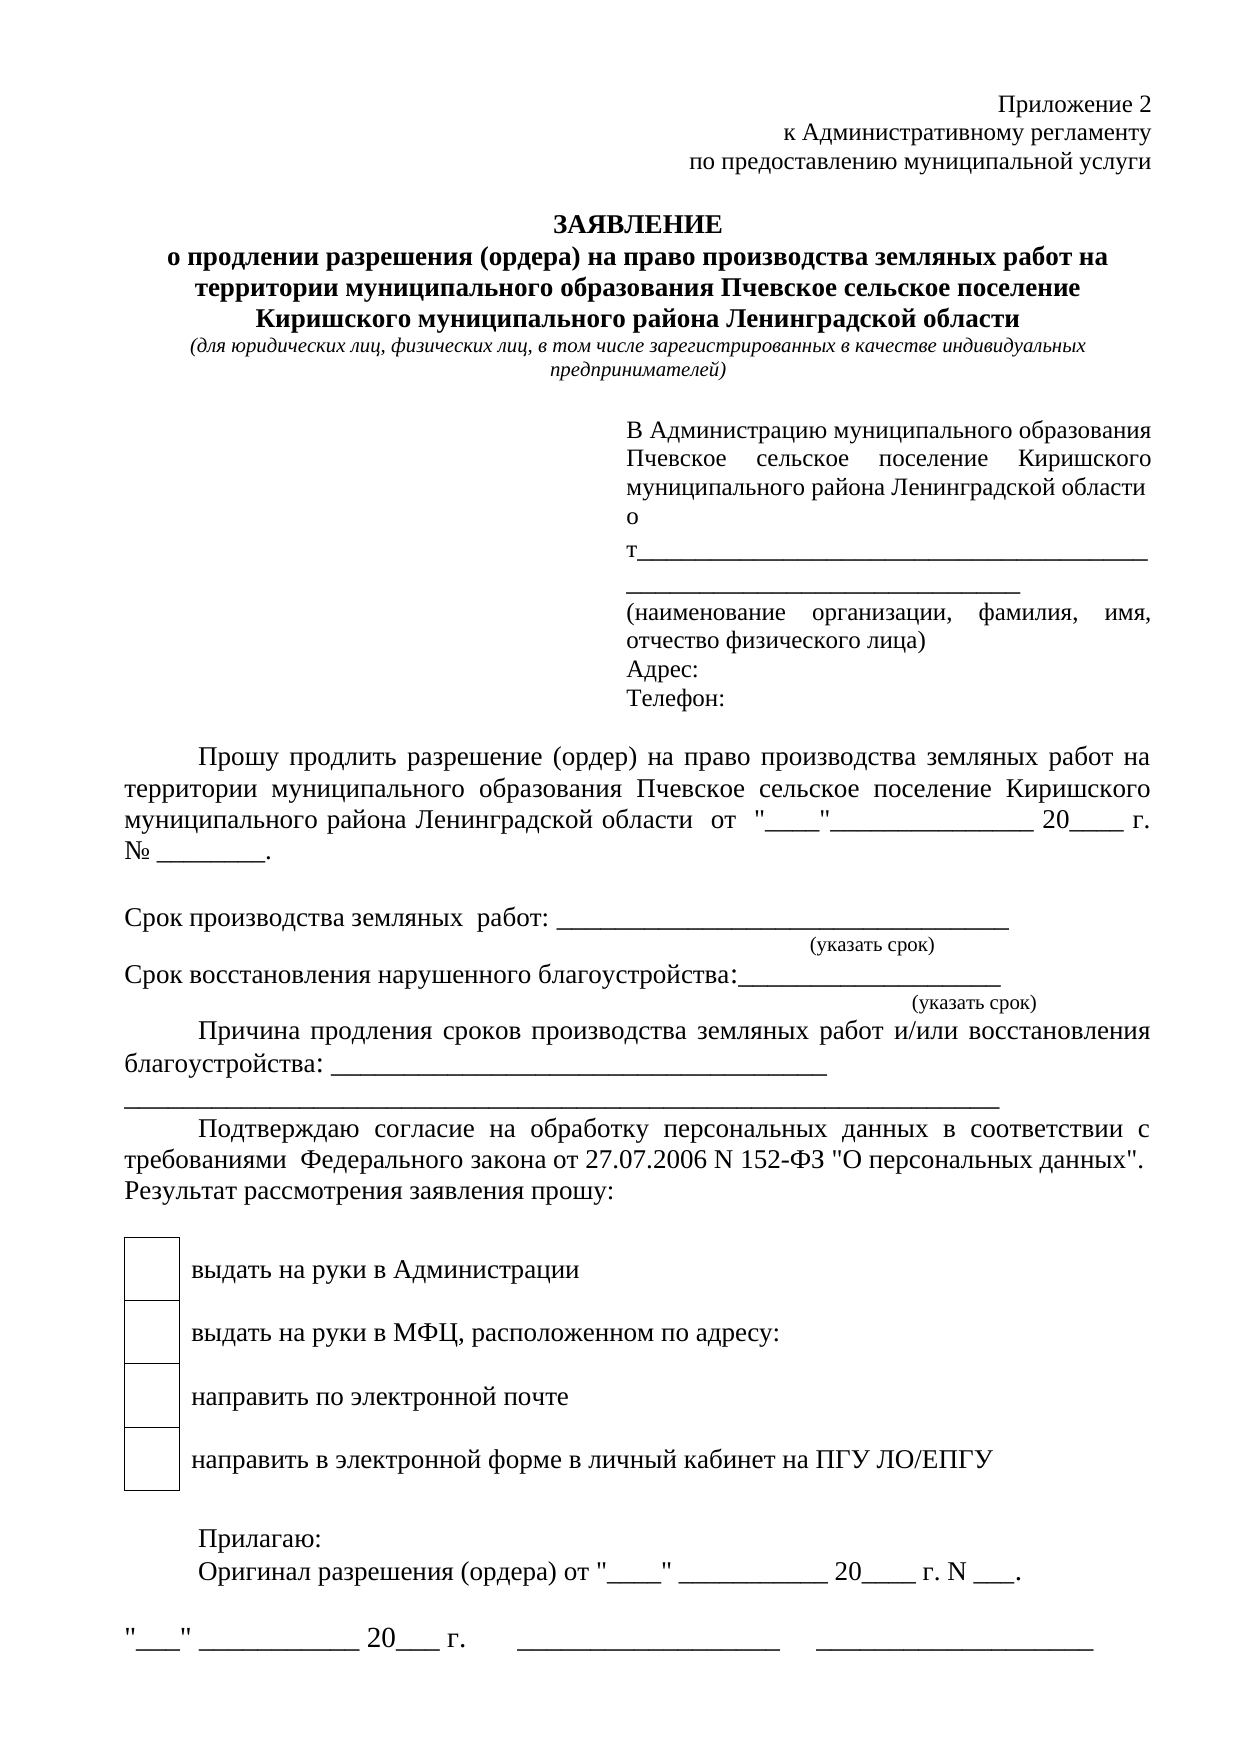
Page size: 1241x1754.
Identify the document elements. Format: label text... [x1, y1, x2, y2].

text ____________________________________________________________ [124, 1078, 1152, 1112]
table_cell [125, 1364, 179, 1427]
text (указать срок) [124, 932, 1152, 956]
text Телефон: [552, 683, 1152, 712]
text В Администрацию муниципального образования Пчевское сельское поселение Киришского муниципального района Ленинградской области [626, 415, 1152, 501]
text Результат рассмотрения заявления прошу: [124, 1174, 1152, 1206]
text Срок восстановления нарушенного благоустройства:__________________ [124, 956, 1152, 990]
table_header [125, 1238, 179, 1300]
table_header выдать на руки в Администрации [180, 1237, 1158, 1300]
table_cell направить в электронной форме в личный кабинет на ПГУ ЛО/ЕПГУ [180, 1427, 1158, 1490]
text по предоставлению муниципальной услуги [124, 146, 1152, 175]
text (указать срок) [124, 990, 1152, 1014]
text Оригинал разрешения (ордера) от "____" ___________ 20____ г. N ___. [124, 1553, 1152, 1587]
text Причина продления сроков производства земляных работ и/или восстановления благоустройства: __________________________________ [124, 1014, 1152, 1078]
text ЗАЯВЛЕНИЕ [124, 208, 1152, 239]
text к Административному регламенту [124, 117, 1152, 146]
text Подтверждаю согласие на обработку персональных данных в соответствии с требованиями Федерального закона от 27.07.2006 N 152-ФЗ "О персональных данных". [124, 1112, 1152, 1174]
text Прошу продлить разрешение (ордер) на право производства земляных работ на территории муниципального образования Пчевское сельское поселение Киришского муниципального района Ленинградской области от "____"_______________ 20____ г. № ________. [124, 741, 1152, 865]
text Приложение 2 [124, 89, 1152, 117]
table_cell выдать на руки в МФЦ, расположенном по адресу: [180, 1300, 1158, 1363]
text (наименование организации, фамилия, имя, отчество физического лица) [626, 597, 1152, 654]
text (для юридических лиц, физических лиц, в том числе зарегистрированных в качестве индивидуальных предпринимателей) [124, 333, 1152, 381]
table_cell [125, 1428, 179, 1490]
text о продлении разрешения (ордера) на право производства земляных работ на территории муниципального образования Пчевское сельское поселение Киришского муниципального района Ленинградской области [124, 239, 1152, 333]
text "___" ___________ 20___ г. __________________ ___________________ [124, 1620, 1152, 1654]
text Срок производства земляных работ: _______________________________ [124, 899, 1152, 932]
table_cell направить по электронной почте [180, 1363, 1158, 1427]
text от______________________________________________________________ [626, 501, 1152, 597]
table_cell [125, 1301, 179, 1363]
text Адрес: [552, 654, 1152, 683]
text Прилагаю: [124, 1522, 1152, 1553]
